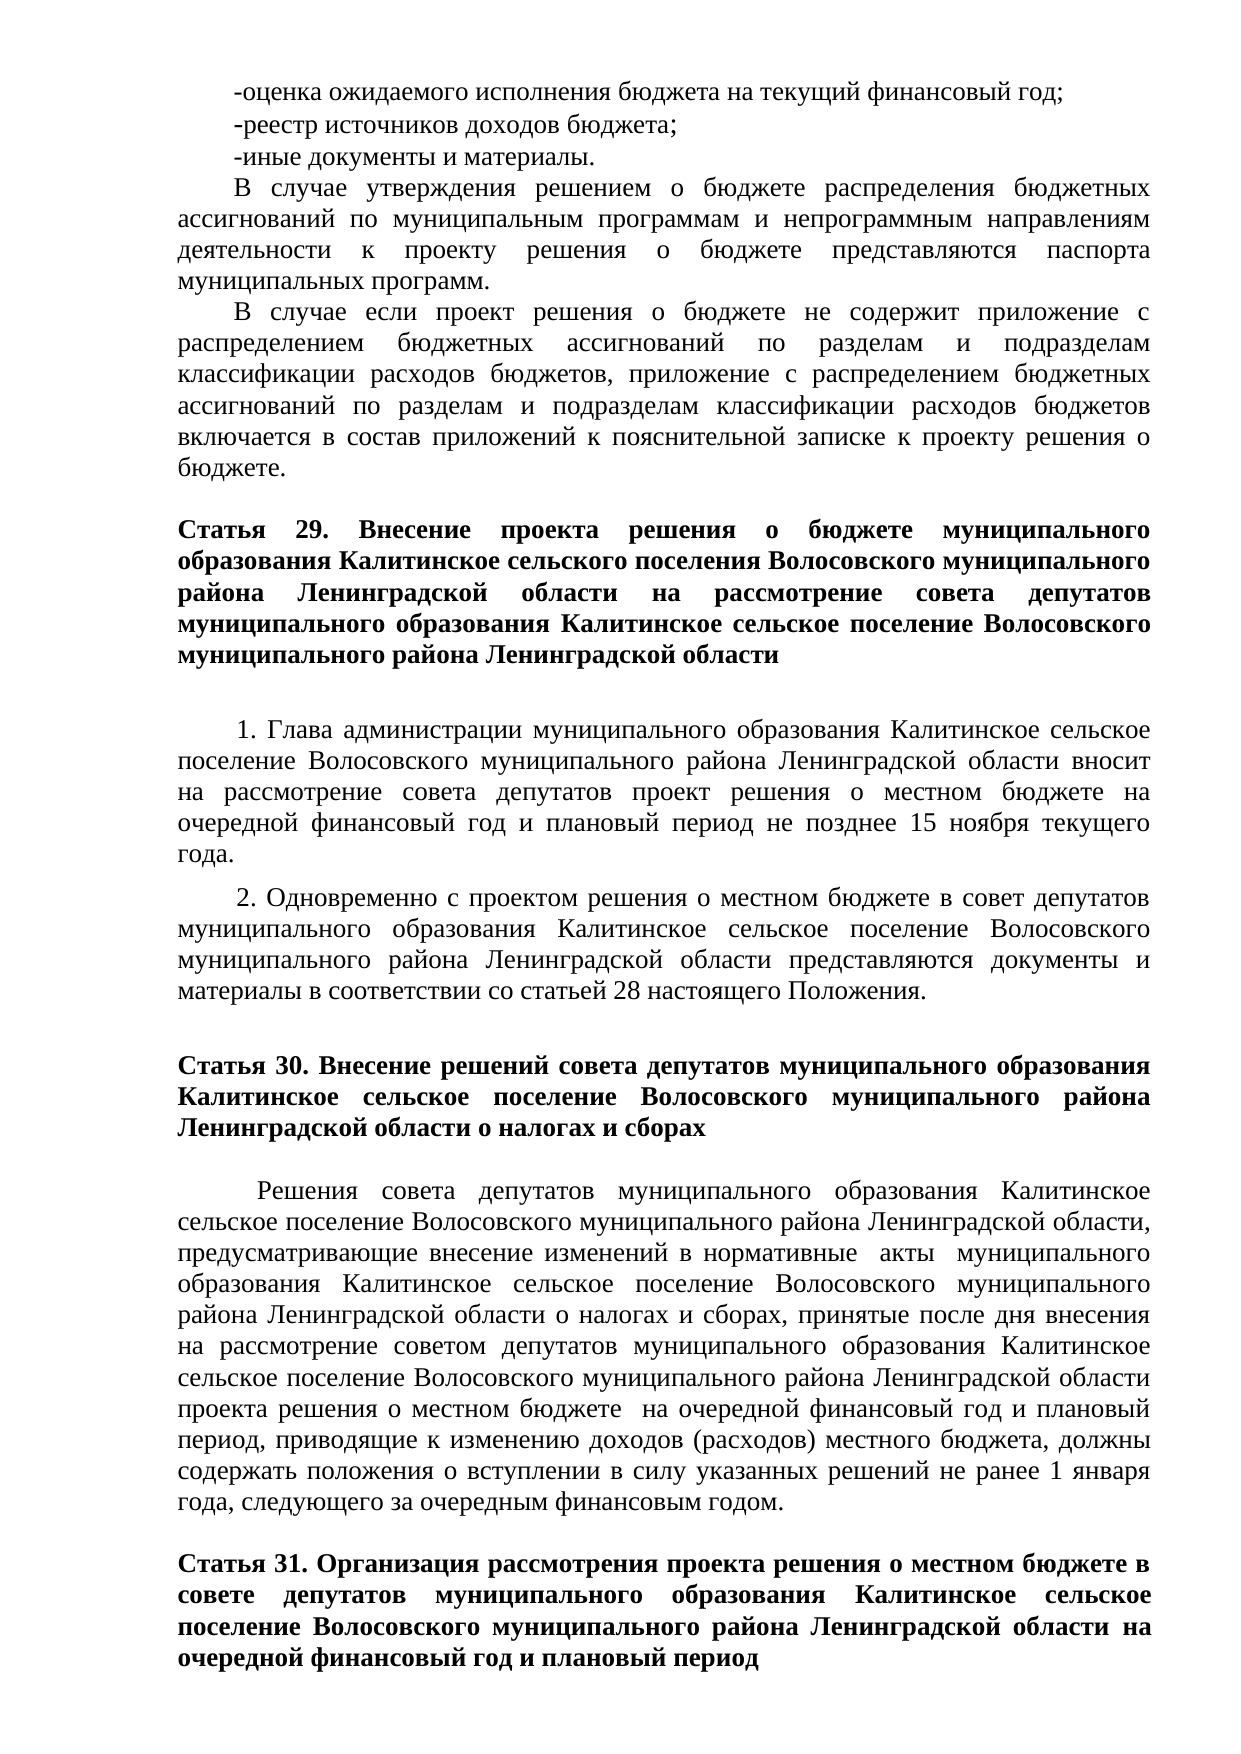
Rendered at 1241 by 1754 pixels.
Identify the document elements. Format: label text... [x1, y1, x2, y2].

text В случае если проект решения о бюджете не содержит приложение с распределением бюджетных ассигнований по разделам и подразделам классификации расходов бюджетов, приложение с распределением бюджетных ассигнований по разделам и подразделам классификации расходов бюджетов включается в состав приложений к пояснительной записке к проекту решения о бюджете. [177, 295, 1152, 482]
text Статья 29. Внесение проекта решения о бюджете муниципального образования Калитинское сельского поселения Волосовского муниципального района Ленинградской области на рассмотрение совета депутатов муниципального образования Калитинское сельское поселение Волосовского муниципального района Ленинградской области [177, 513, 1152, 669]
text В случае утверждения решением о бюджете распределения бюджетных ассигнований по муниципальным программам и непрограммным направлениям деятельности к проекту решения о бюджете представляются паспорта муниципальных программ. [177, 171, 1152, 295]
text 2. Одновременно с проектом решения о местном бюджете в совет депутатов муниципального образования Калитинское сельское поселение Волосовского муниципального района Ленинградской области представляются документы и материалы в соответствии со статьей 28 настоящего Положения. [177, 881, 1152, 1006]
text Решения совета депутатов муниципального образования Калитинское сельское поселение Волосовского муниципального района Ленинградской области, предусматривающие внесение изменений в нормативные акты муниципального образования Калитинское сельское поселение Волосовского муниципального района Ленинградской области о налогах и сборах, принятые после дня внесения на рассмотрение советом депутатов муниципального образования Калитинское сельское поселение Волосовского муниципального района Ленинградской области проекта решения о местном бюджете на очередной финансовый год и плановый период, приводящие к изменению доходов (расходов) местного бюджета, должны содержать положения о вступлении в силу указанных решений не ранее 1 января года, следующего за очередным финансовым годом. [177, 1174, 1152, 1516]
text Статья 30. Внесение решений совета депутатов муниципального образования Калитинское сельское поселение Волосовского муниципального района Ленинградской области о налогах и сборах [177, 1049, 1152, 1143]
text -реестр источников доходов бюджета; [177, 106, 1152, 139]
text 1. Глава администрации муниципального образования Калитинское сельское поселение Волосовского муниципального района Ленинградской области вносит на рассмотрение совета депутатов проект решения о местном бюджете на очередной финансовый год и плановый период не позднее 15 ноября текущего года. [177, 713, 1152, 868]
text -оценка ожидаемого исполнения бюджета на текущий финансовый год; [177, 75, 1152, 106]
text Статья 31. Организация рассмотрения проекта решения о местном бюджете в совете депутатов муниципального образования Калитинское сельское поселение Волосовского муниципального района Ленинградской области на очередной финансовый год и плановый период [177, 1547, 1152, 1672]
text -иные документы и материалы. [177, 139, 1152, 171]
